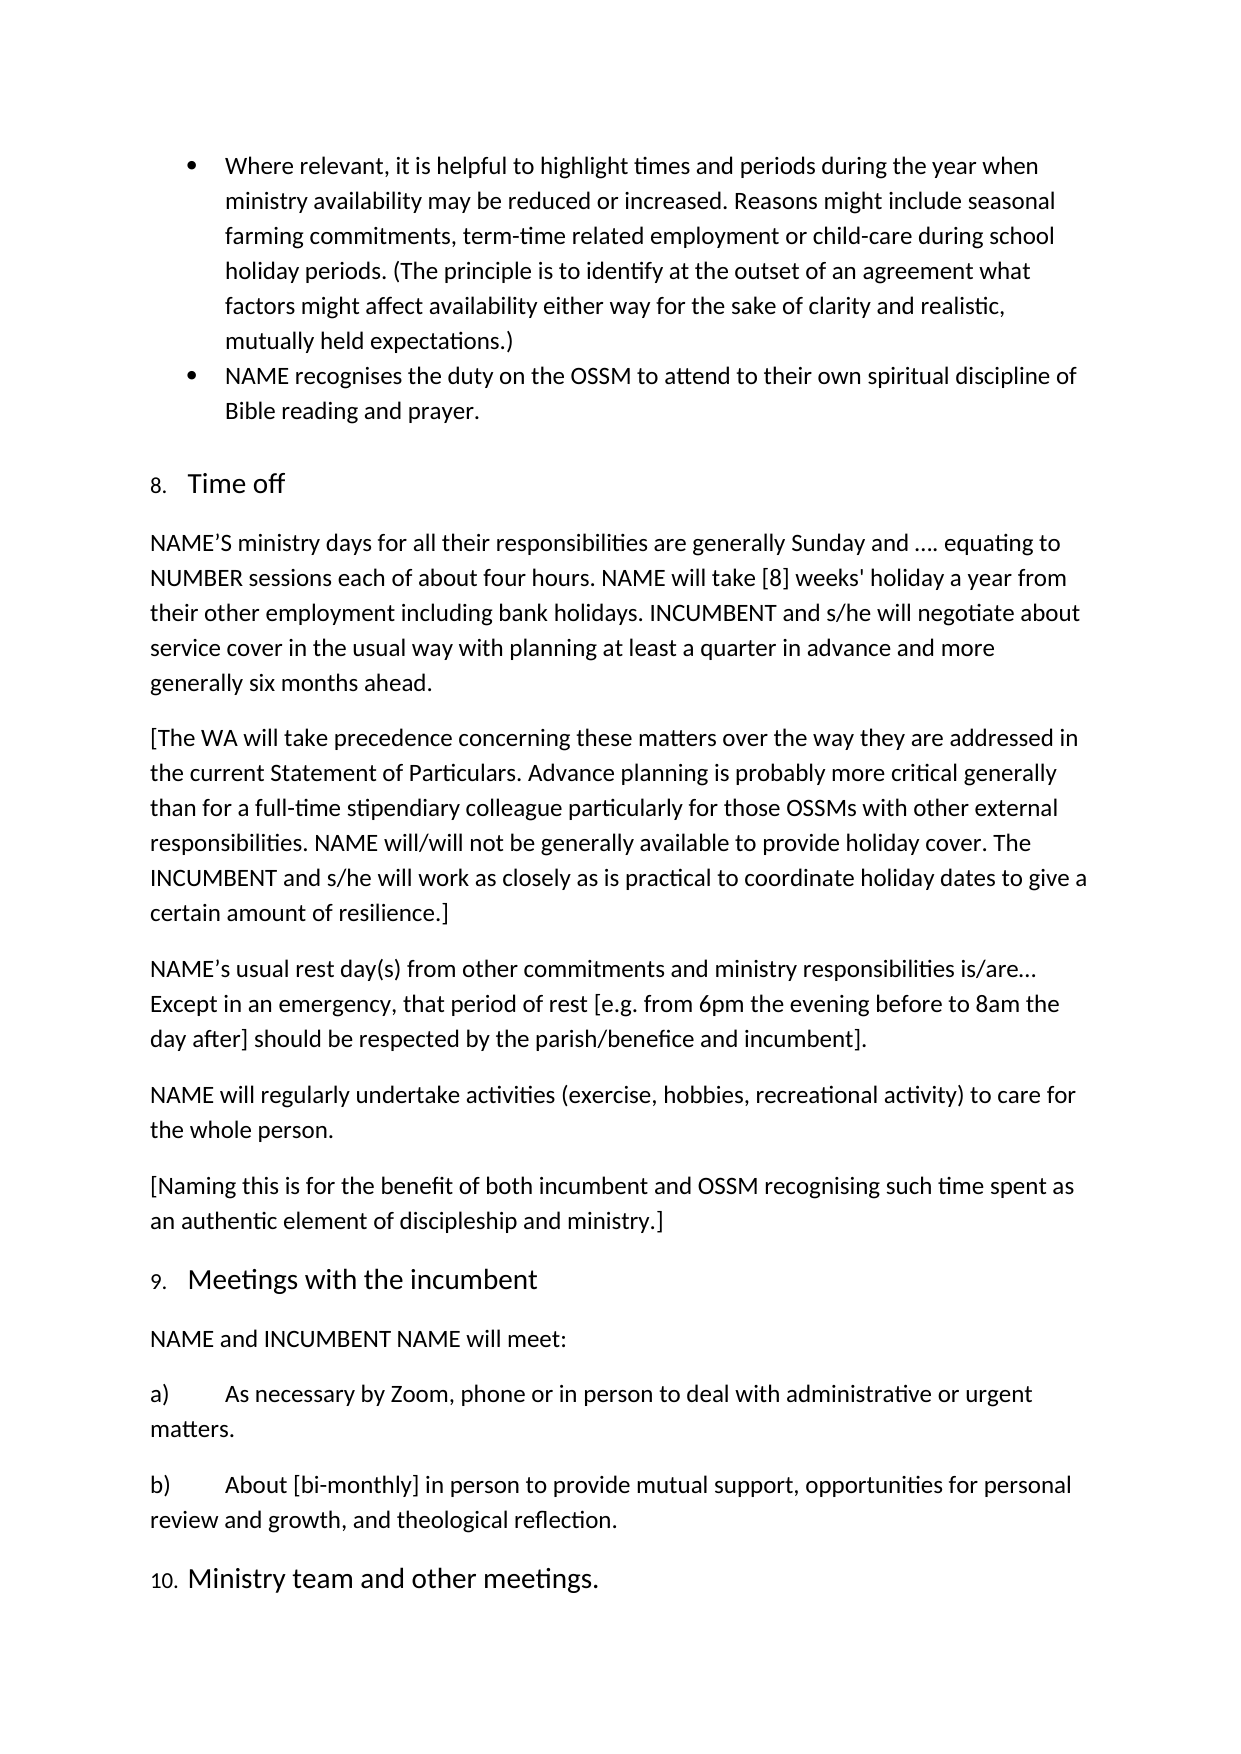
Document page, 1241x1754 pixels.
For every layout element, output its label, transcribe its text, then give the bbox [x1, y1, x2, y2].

text b) About [bi-monthly] in person to provide mutual support, opportunities for personal review and growth, and theological reflection. [150, 1469, 1090, 1535]
text NAME and INCUMBENT NAME will meet: [150, 1323, 1090, 1353]
text NAME’s usual rest day(s) from other commitments and ministry responsibilities is/are… Except in an emergency, that period of rest [e.g. from 6pm the evening before to 8am the day after] should be respected by the parish/benefice and incumbent]. [150, 953, 1090, 1054]
list Ministry team and other meetings. [150, 1560, 1090, 1596]
list Where relevant, it is helpful to highlight times and periods during the year when ministry availability may be reduced or increased. Reasons might include seasonal farming commitments, term-time related employment or child-care during school holiday periods. (The principle is to identify at the outset of an agreement what factors might affect availability either way for the sake of clarity and realistic, mutually held expectations.) [187, 150, 1090, 356]
list Meetings with the incumbent [150, 1261, 1090, 1297]
text [The WA will take precedence concerning these matters over the way they are addressed in the current Statement of Particulars. Advance planning is probably more critical generally than for a full-time stipendiary colleague particularly for those OSSMs with other external responsibilities. NAME will/will not be generally available to provide holiday cover. The INCUMBENT and s/he will work as closely as is practical to coordinate holiday dates to give a certain amount of resilience.] [150, 723, 1090, 928]
list NAME recognises the duty on the OSSM to attend to their own spiritual discipline of Bible reading and prayer. [187, 360, 1090, 461]
text NAME will regularly undertake activities (exercise, hobbies, recreational activity) to care for the whole person. [150, 1079, 1090, 1145]
text [Naming this is for the benefit of both incumbent and OSSM recognising such time spent as an authentic element of discipleship and ministry.] [150, 1170, 1090, 1236]
list Time off [150, 465, 1090, 501]
text a) As necessary by Zoom, phone or in person to deal with administrative or urgent matters. [150, 1378, 1090, 1444]
text NAME’S ministry days for all their responsibilities are generally Sunday and …. equating to NUMBER sessions each of about four hours. NAME will take [8] weeks' holiday a year from their other employment including bank holidays. INCUMBENT and s/he will negotiate about service cover in the usual way with planning at least a quarter in advance and more generally six months ahead. [150, 527, 1090, 697]
